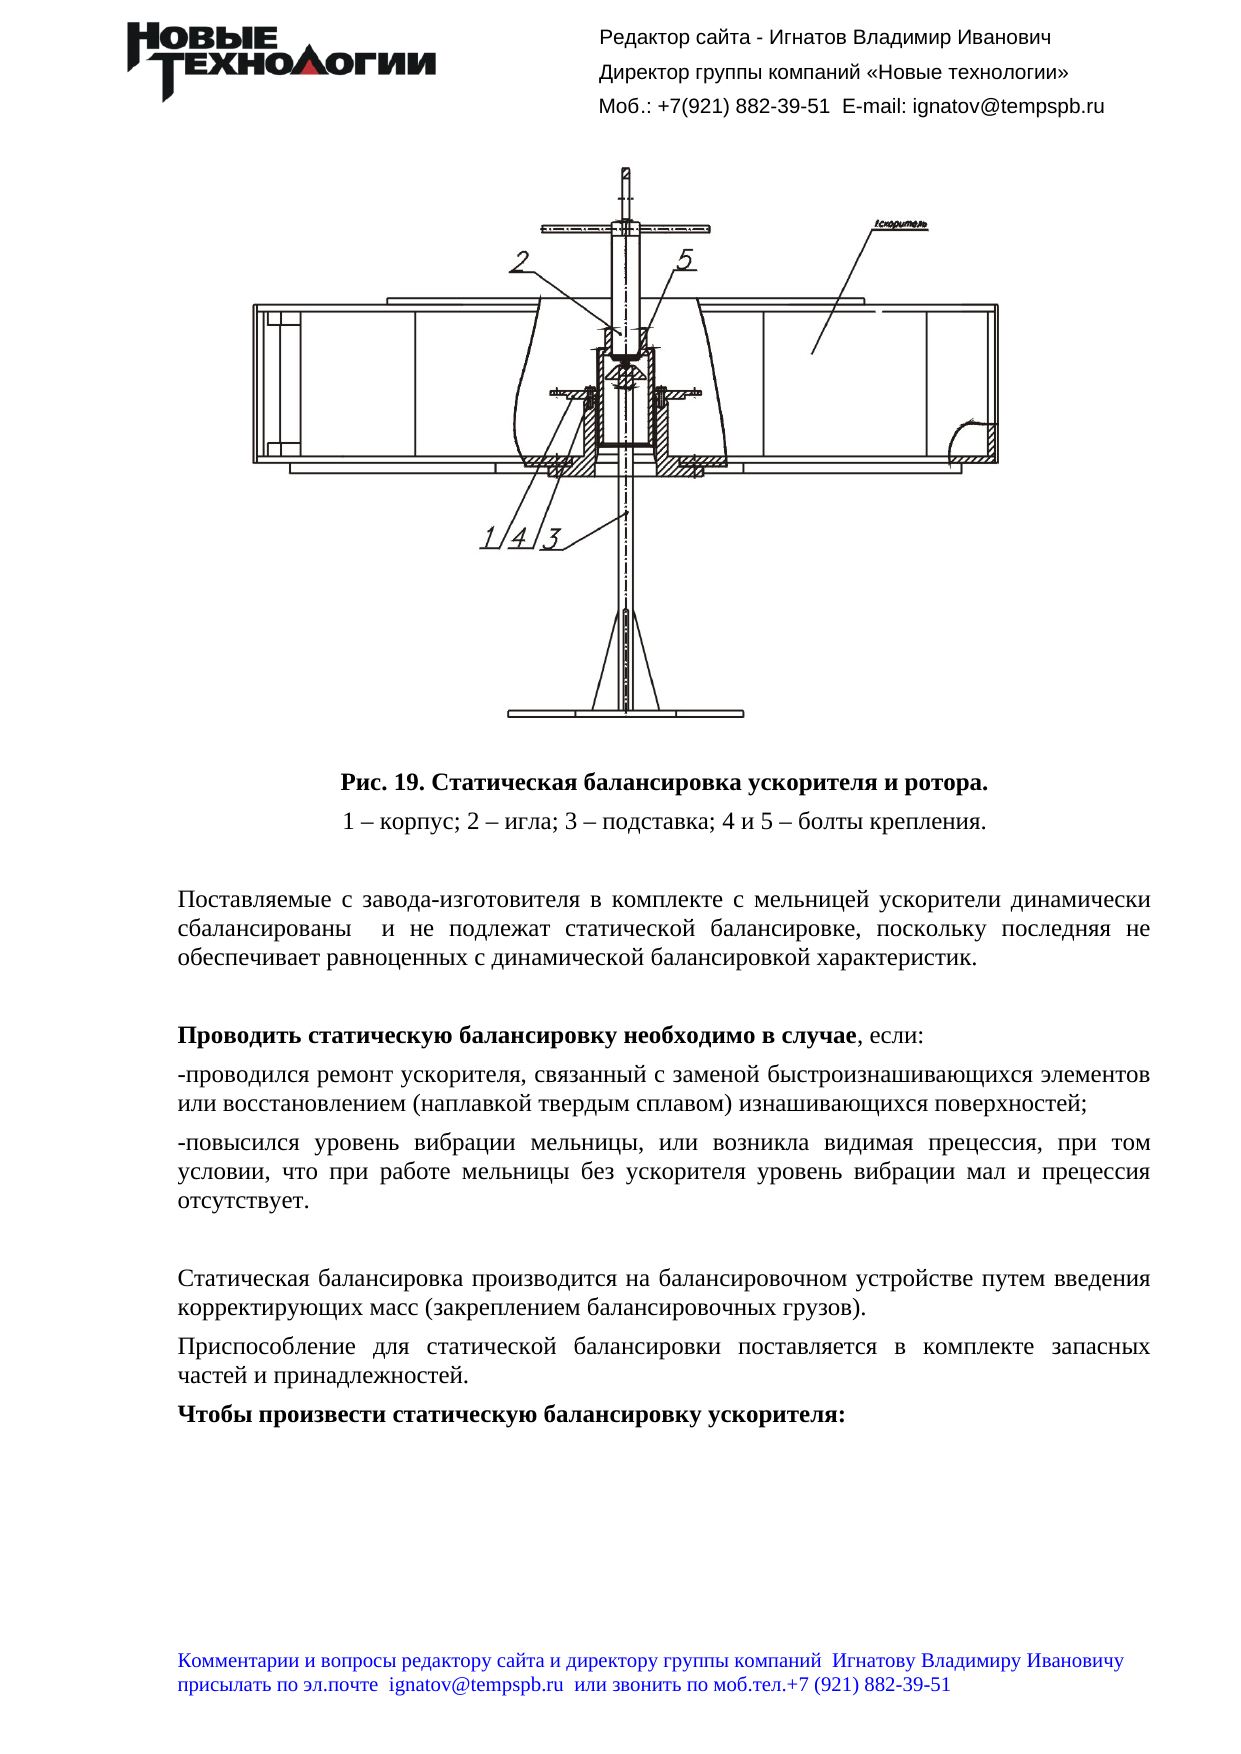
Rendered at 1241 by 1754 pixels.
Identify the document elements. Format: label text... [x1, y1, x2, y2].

text Проводить статическую балансировку необходимо в случае, если: [177, 1020, 1152, 1049]
text Приспособление для статической балансировки поставляется в комплекте запасных частей и принадлежностей. [177, 1331, 1152, 1389]
text Поставляемые с завода-изготовителя в комплекте с мельницей ускорители динамически сбалансированы и не подлежат статической балансировке, поскольку последняя не обеспечивает равноценных с динамической балансировкой характеристик. [177, 884, 1152, 971]
text Рис. 19. Статическая балансировка ускорителя и ротора. [177, 767, 1152, 796]
text -повысился уровень вибрации мельницы, или возникла видимая прецессия, при том условии, что при работе мельницы без ускорителя уровень вибрации мал и прецессия отсутствует. [177, 1127, 1152, 1214]
text Чтобы произвести статическую балансировку ускорителя: [177, 1399, 1152, 1428]
picture [252, 167, 999, 718]
text -проводился ремонт ускорителя, связанный с заменой быстроизнашивающихся элементов или восстановлением (наплавкой твердым сплавом) изнашивающихся поверхностей; [177, 1059, 1152, 1117]
list 1 – корпус; 2 – игла; 3 – подставка; 4 и 5 – болты крепления. [177, 806, 1152, 835]
text Статическая балансировка производится на балансировочном устройстве путем введения корректирующих масс (закреплением балансировочных грузов). [177, 1263, 1152, 1321]
